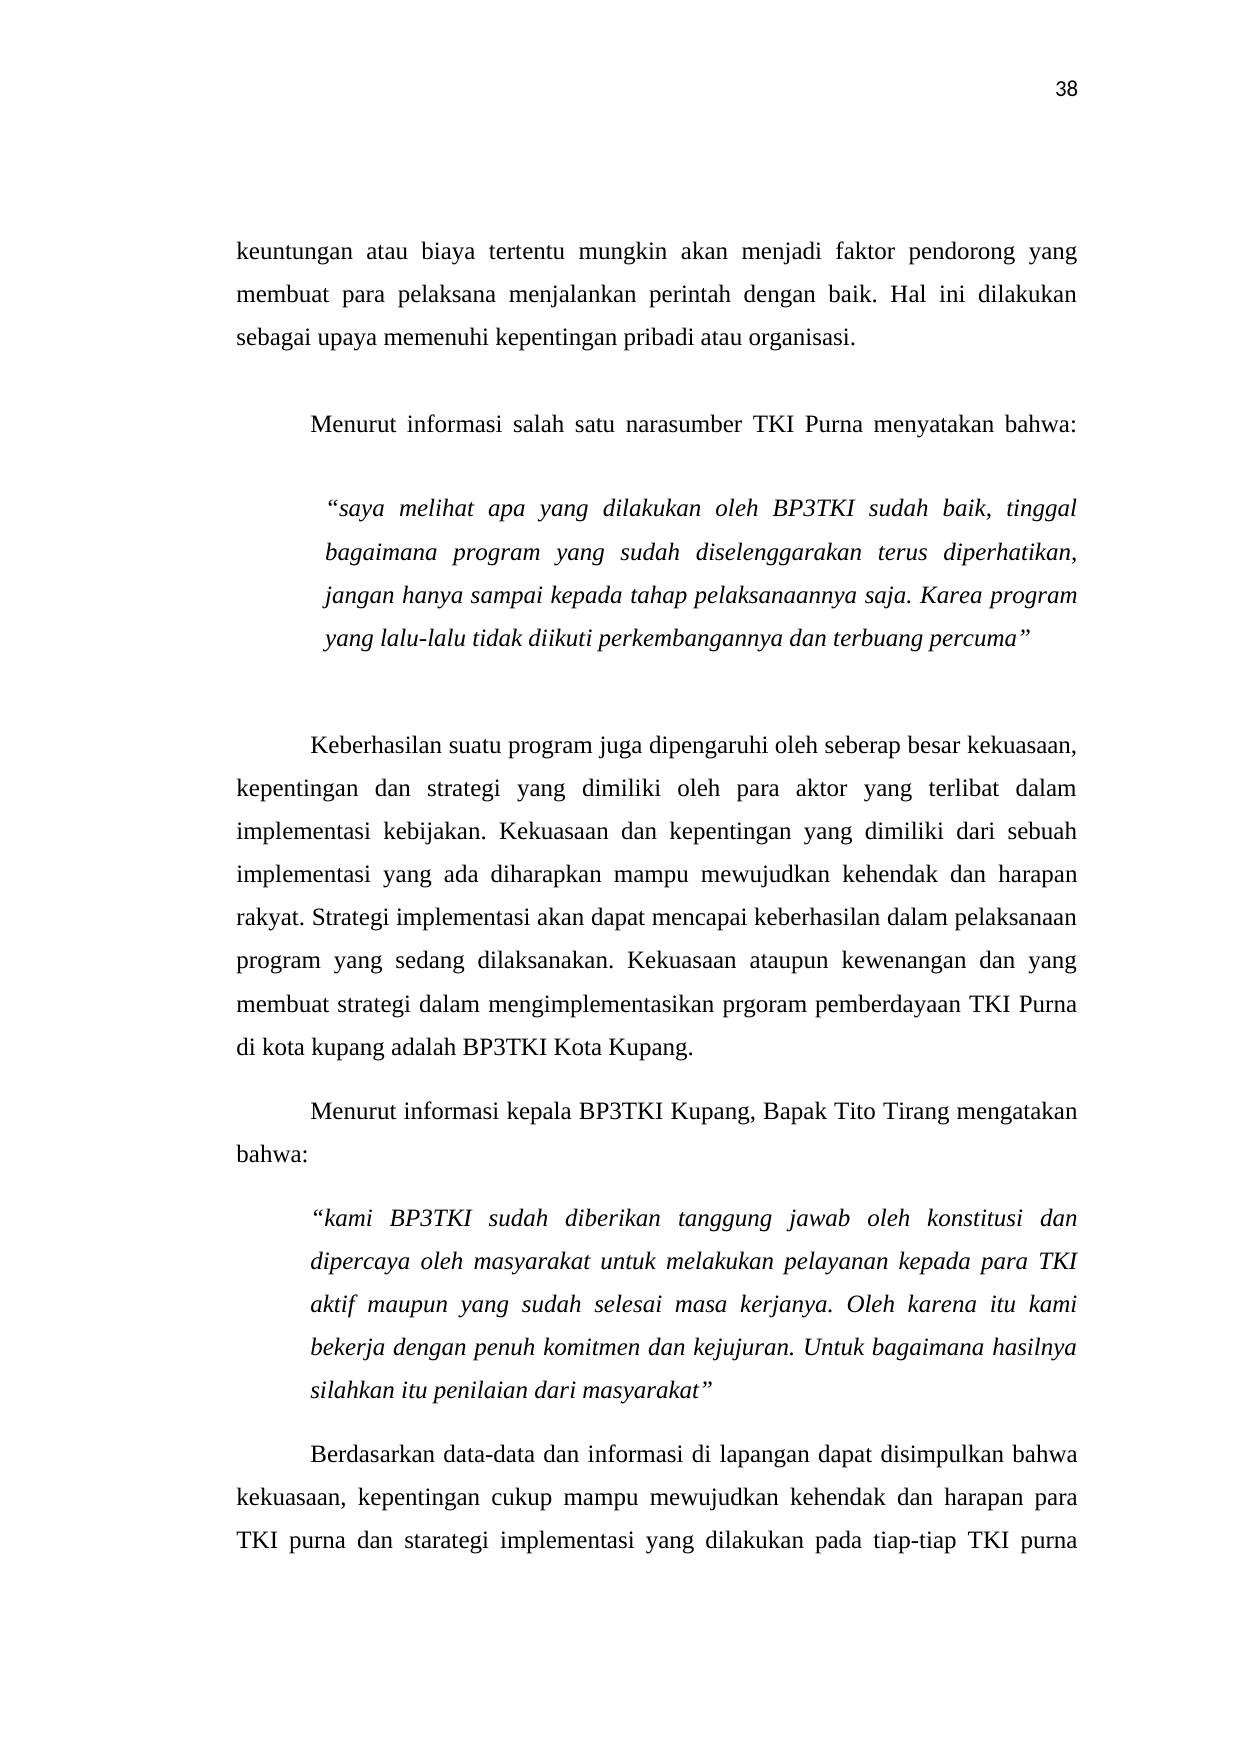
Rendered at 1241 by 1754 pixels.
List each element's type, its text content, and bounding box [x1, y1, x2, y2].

text Keberhasilan suatu program juga dipengaruhi oleh seberap besar kekuasaan, kepentingan dan strategi yang dimiliki oleh para aktor yang terlibat dalam implementasi kebijakan. Kekuasaan dan kepentingan yang dimiliki dari sebuah implementasi yang ada diharapkan mampu mewujudkan kehendak dan harapan rakyat. Strategi implementasi akan dapat mencapai keberhasilan dalam pelaksanaan program yang sedang dilaksanakan. Kekuasaan ataupun kewenangan dan yang membuat strategi dalam mengimplementasikan prgoram pemberdayaan TKI Purna di kota kupang adalah BP3TKI Kota Kupang. [199, 730, 1078, 1061]
list Menurut informasi salah satu narasumber TKI Purna menyatakan bahwa: [236, 409, 1078, 479]
text Menurut informasi kepala BP3TKI Kupang, Bapak Tito Tirang mengatakan bahwa: [199, 1096, 1078, 1168]
list “saya melihat apa yang dilakukan oleh BP3TKI sudah baik, tinggal bagaimana program yang sudah diselenggarakan terus diperhatikan, jangan hanya sampai kepada tahap pelaksanaannya saja. Karea program yang lalu-lalu tidak diikuti perkembangannya dan terbuang percuma” [325, 493, 1078, 652]
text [199, 1439, 1078, 1554]
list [199, 236, 1078, 351]
text “kami BP3TKI sudah diberikan tanggung jawab oleh konstitusi dan dipercaya oleh masyarakat untuk melakukan pelayanan kepada para TKI aktif maupun yang sudah selesai masa kerjanya. Oleh karena itu kami bekerja dengan penuh komitmen dan kejujuran. Untuk bagaimana hasilnya silahkan itu penilaian dari masyarakat” [273, 1203, 1078, 1404]
